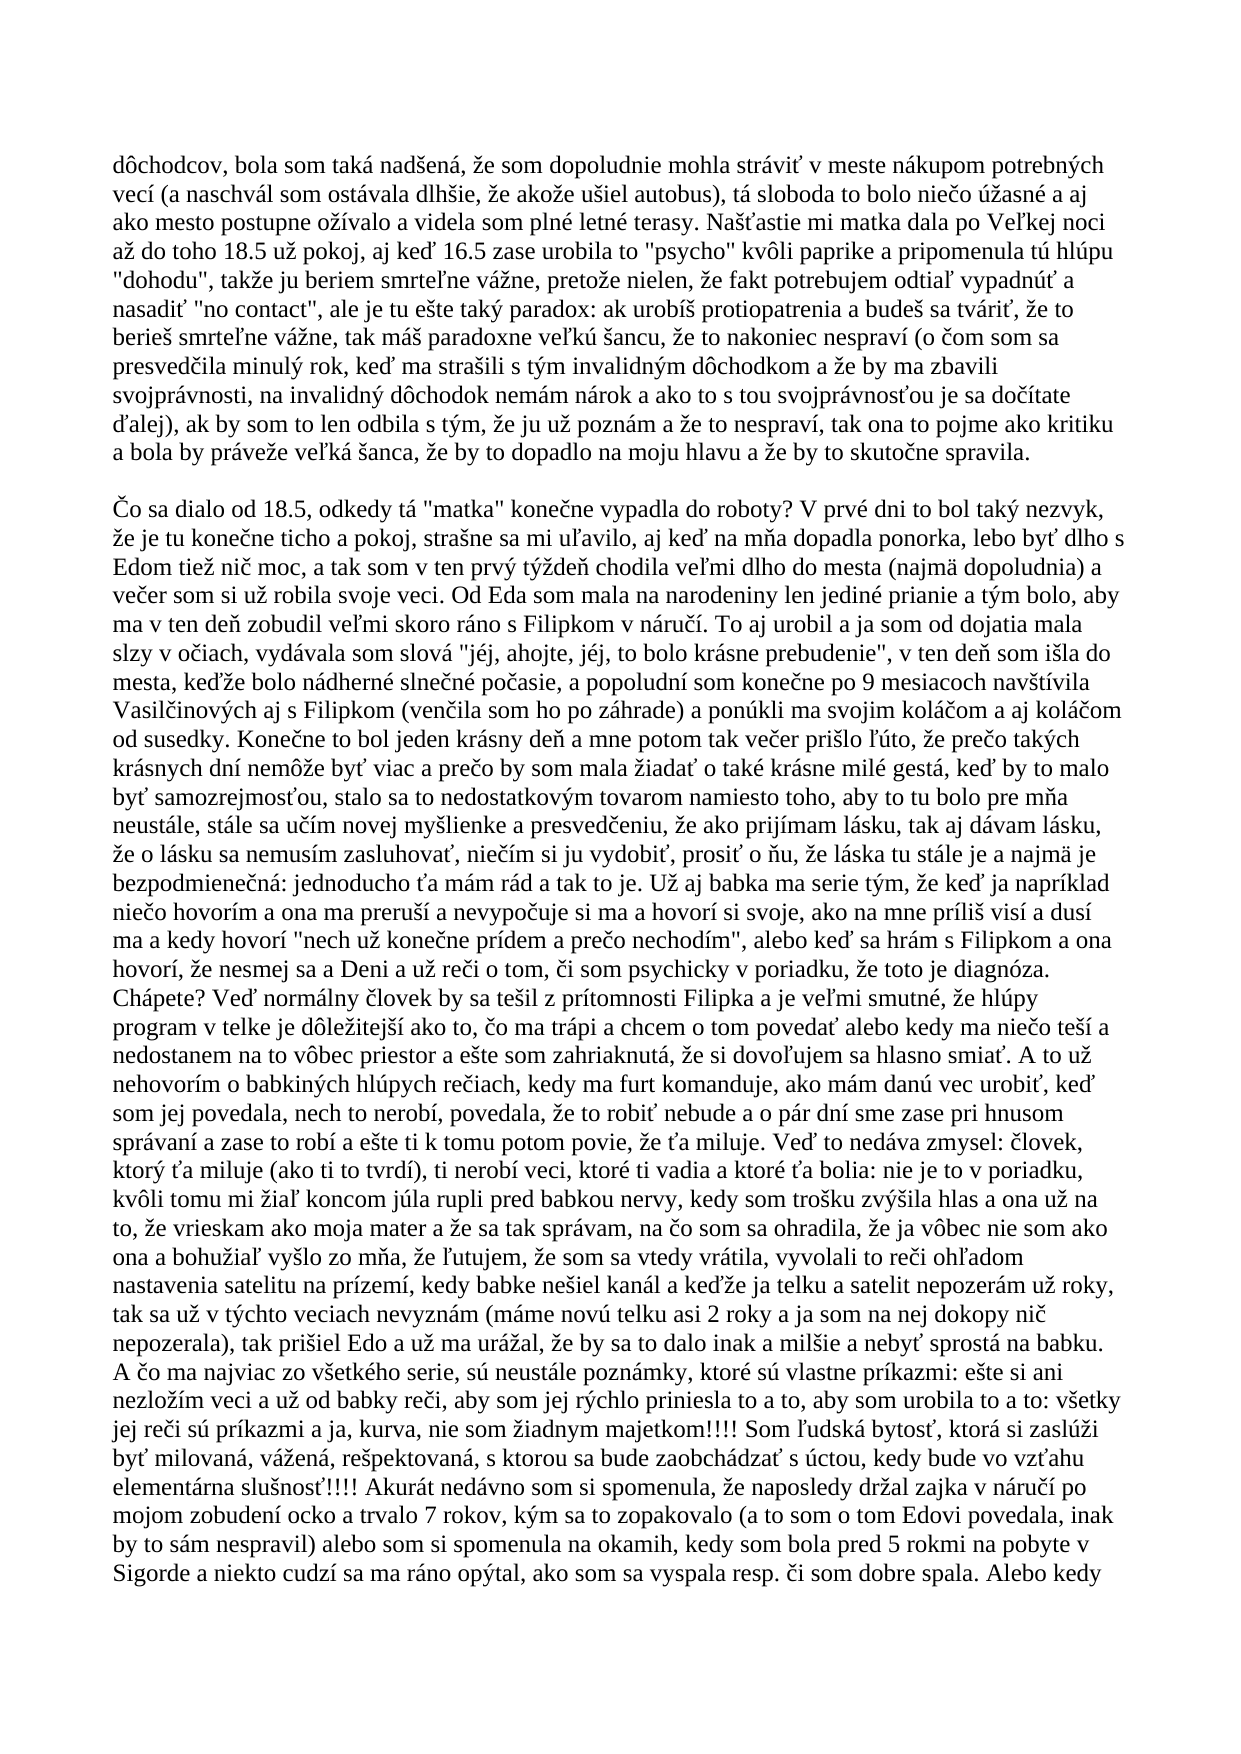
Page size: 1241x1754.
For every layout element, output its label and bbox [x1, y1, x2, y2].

text [112, 494, 1128, 1587]
text [112, 150, 1128, 466]
